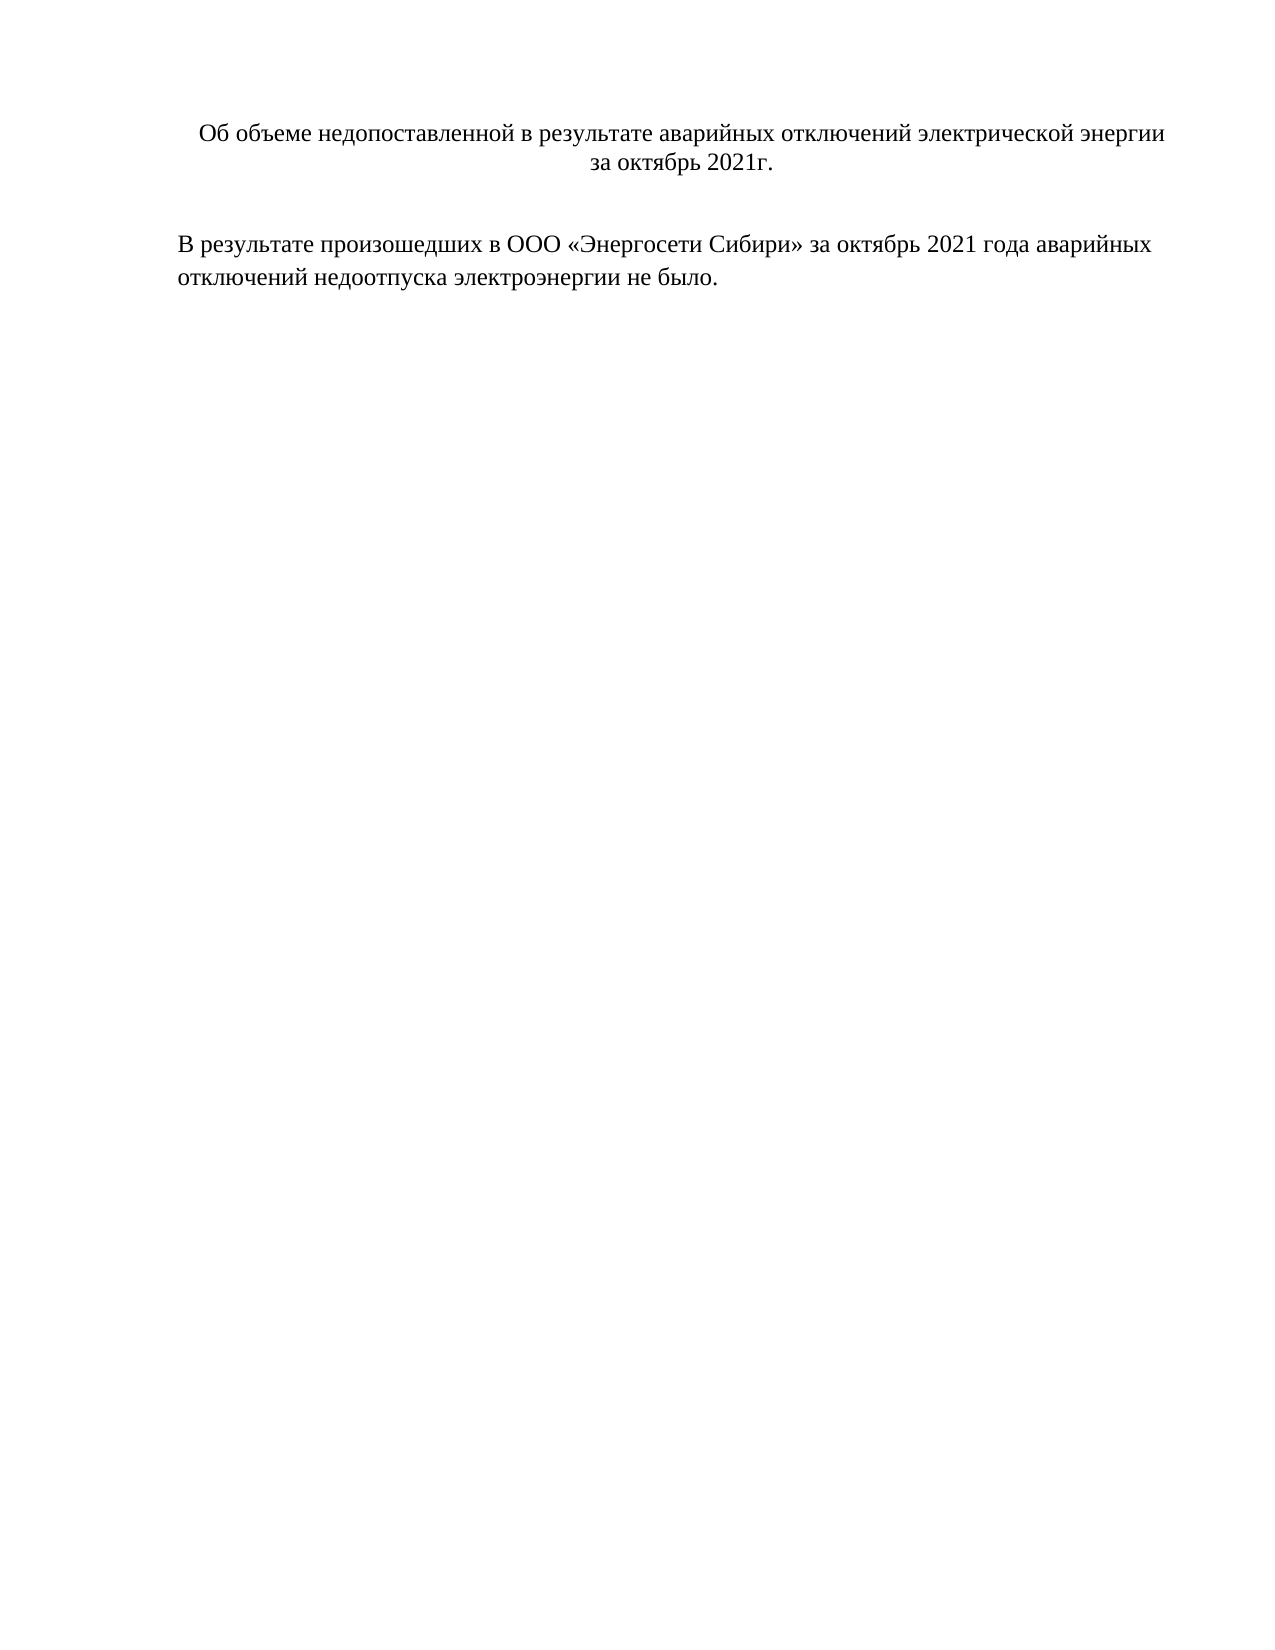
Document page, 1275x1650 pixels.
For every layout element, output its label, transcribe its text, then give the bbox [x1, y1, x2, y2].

text В результате произошедших в ООО «Энергосети Сибири» за октябрь 2021 года аварийных отключений недоотпуска электроэнергии не было. [177, 229, 1186, 291]
text Об объеме недопоставленной в результате аварийных отключений электрической энергии [177, 118, 1186, 147]
text за октябрь 2021г. [177, 147, 1186, 176]
